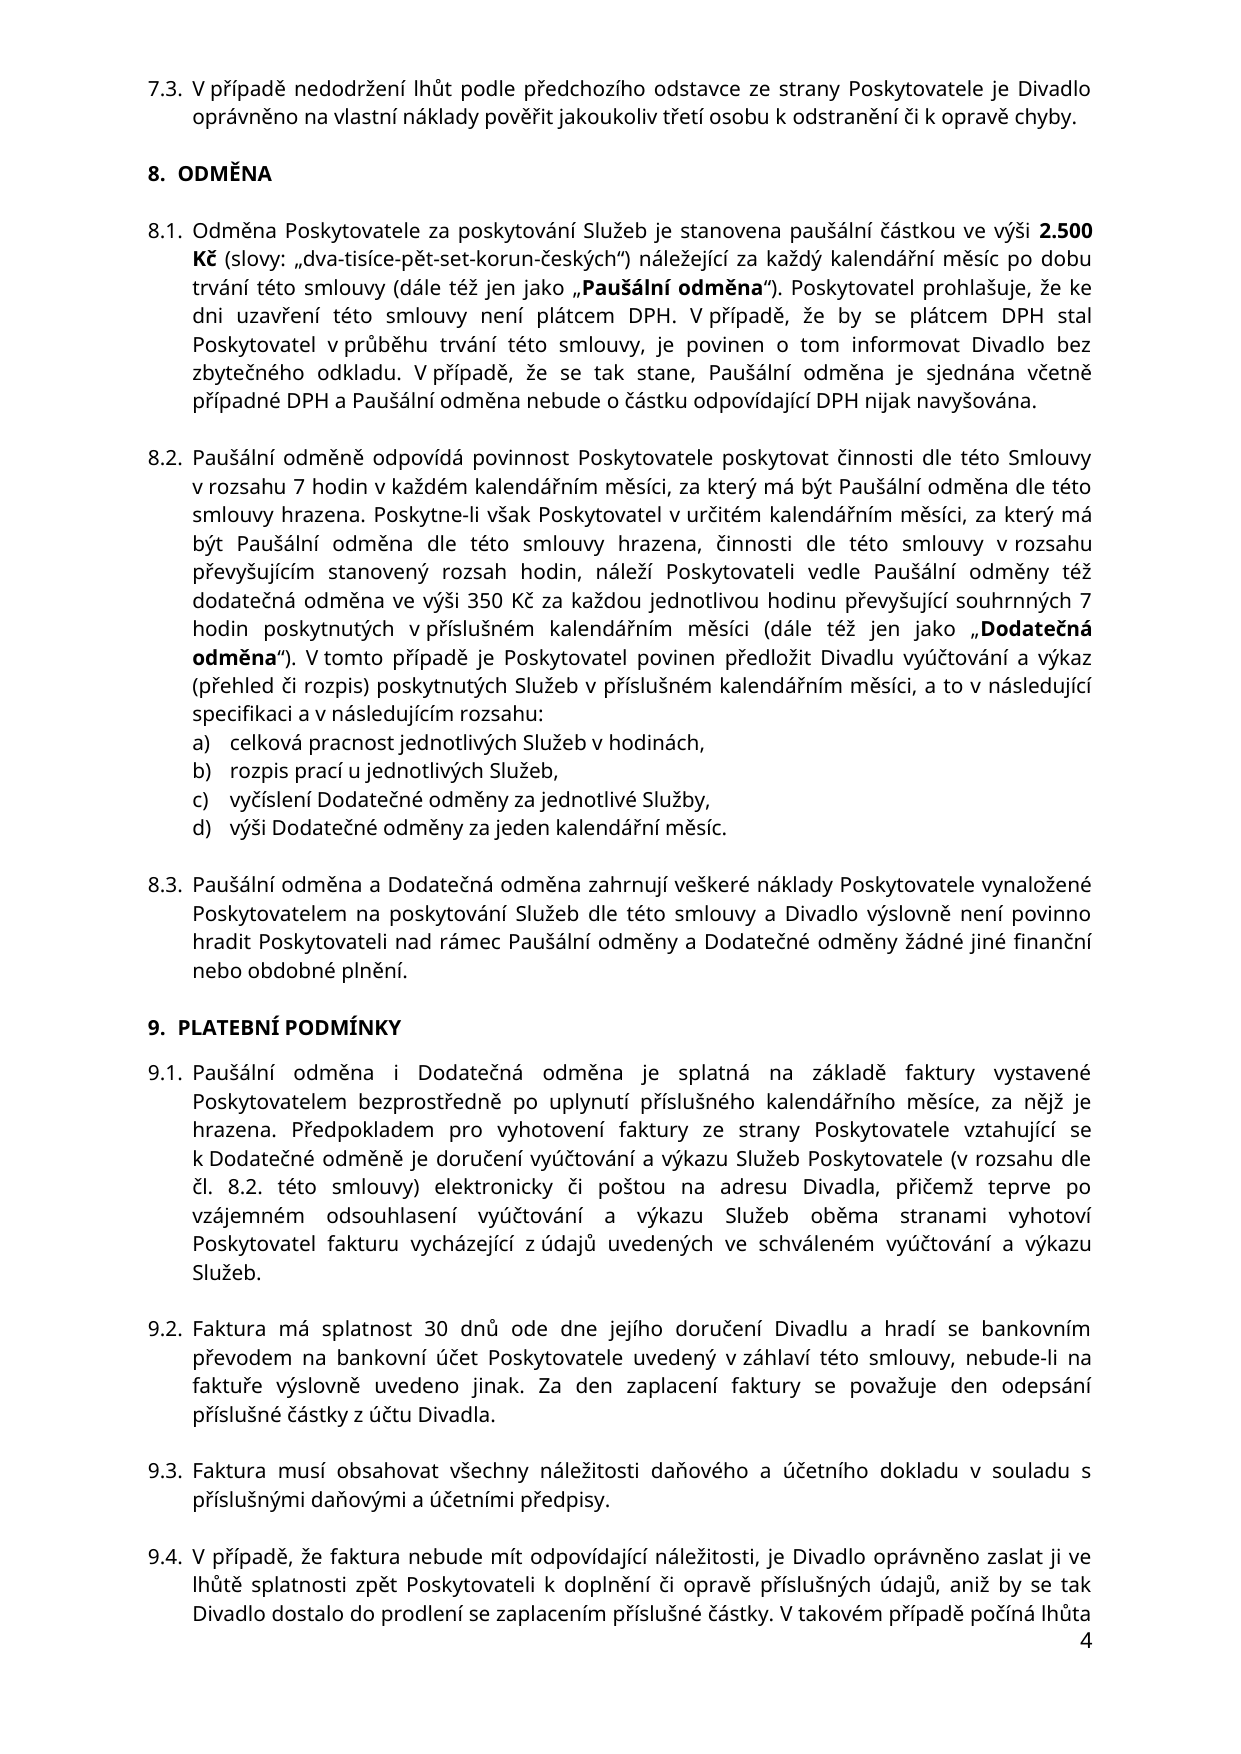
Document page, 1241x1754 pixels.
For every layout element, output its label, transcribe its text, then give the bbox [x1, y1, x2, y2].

list Odměna Poskytovatele za poskytování Služeb je stanovena paušální částkou ve výši 2.500 Kč (slovy: „dva-tisíce-pět-set-korun-českých“) náležející za každý kalendářní měsíc po dobu trvání této smlouvy (dále též jen jako „Paušální odměna“). Poskytovatel prohlašuje, že ke dni uzavření této smlouvy není plátcem DPH. V případě, že by se plátcem DPH stal Poskytovatel v průběhu trvání této smlouvy, je povinen o tom informovat Divadlo bez zbytečného odkladu. V případě, že se tak stane, Paušální odměna je sjednána včetně případné DPH a Paušální odměna nebude o částku odpovídající DPH nijak navyšována. [148, 216, 1093, 415]
list V případě nedodržení lhůt podle předchozího odstavce ze strany Poskytovatele je Divadlo oprávněno na vlastní náklady pověřit jakoukoliv třetí osobu k odstranění či k opravě chyby. [148, 74, 1093, 131]
list Faktura musí obsahovat všechny náležitosti daňového a účetního dokladu v souladu s příslušnými daňovými a účetními předpisy. [148, 1457, 1093, 1513]
list PLATEBNÍ PODMÍNKY [148, 1013, 1093, 1041]
list výši Dodatečné odměny za jeden kalendářní měsíc. [192, 813, 1093, 842]
list celková pracnost jednotlivých Služeb v hodinách, [192, 728, 1093, 756]
list ODMĚNA [148, 159, 1093, 188]
list Paušální odměna a Dodatečná odměna zahrnují veškeré náklady Poskytovatele vynaložené Poskytovatelem na poskytování Služeb dle této smlouvy a Divadlo výslovně není povinno hradit Poskytovateli nad rámec Paušální odměny a Dodatečné odměny žádné jiné finanční nebo obdobné plnění. [148, 870, 1093, 984]
list Faktura má splatnost 30 dnů ode dne jejího doručení Divadlu a hradí se bankovním převodem na bankovní účet Poskytovatele uvedený v záhlaví této smlouvy, nebude-li na faktuře výslovně uvedeno jinak. Za den zaplacení faktury se považuje den odepsání příslušné částky z účtu Divadla. [148, 1314, 1093, 1428]
list Paušální odměně odpovídá povinnost Poskytovatele poskytovat činnosti dle této Smlouvy v rozsahu 7 hodin v každém kalendářním měsíci, za který má být Paušální odměna dle této smlouvy hrazena. Poskytne-li však Poskytovatel v určitém kalendářním měsíci, za který má být Paušální odměna dle této smlouvy hrazena, činnosti dle této smlouvy v rozsahu převyšujícím stanovený rozsah hodin, náleží Poskytovateli vedle Paušální odměny též dodatečná odměna ve výši 350 Kč za každou jednotlivou hodinu převyšující souhrnných 7 hodin poskytnutých v příslušném kalendářním měsíci (dále též jen jako „Dodatečná odměna“). V tomto případě je Poskytovatel povinen předložit Divadlu vyúčtování a výkaz (přehled či rozpis) poskytnutých Služeb v příslušném kalendářním měsíci, a to v následující specifikaci a v následujícím rozsahu: [148, 443, 1093, 728]
list Paušální odměna i Dodatečná odměna je splatná na základě faktury vystavené Poskytovatelem bezprostředně po uplynutí příslušného kalendářního měsíce, za nějž je hrazena. Předpokladem pro vyhotovení faktury ze strany Poskytovatele vztahující se k Dodatečné odměně je doručení vyúčtování a výkazu Služeb Poskytovatele (v rozsahu dle čl. 8.2. této smlouvy) elektronicky či poštou na adresu Divadla, přičemž teprve po vzájemném odsouhlasení vyúčtování a výkazu Služeb oběma stranami vyhotoví Poskytovatel fakturu vycházející z údajů uvedených ve schváleném vyúčtování a výkazu Služeb. [148, 1058, 1093, 1286]
list rozpis prací u jednotlivých Služeb, [192, 756, 1093, 785]
list vyčíslení Dodatečné odměny za jednotlivé Služby, [192, 785, 1093, 813]
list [148, 1542, 1093, 1627]
